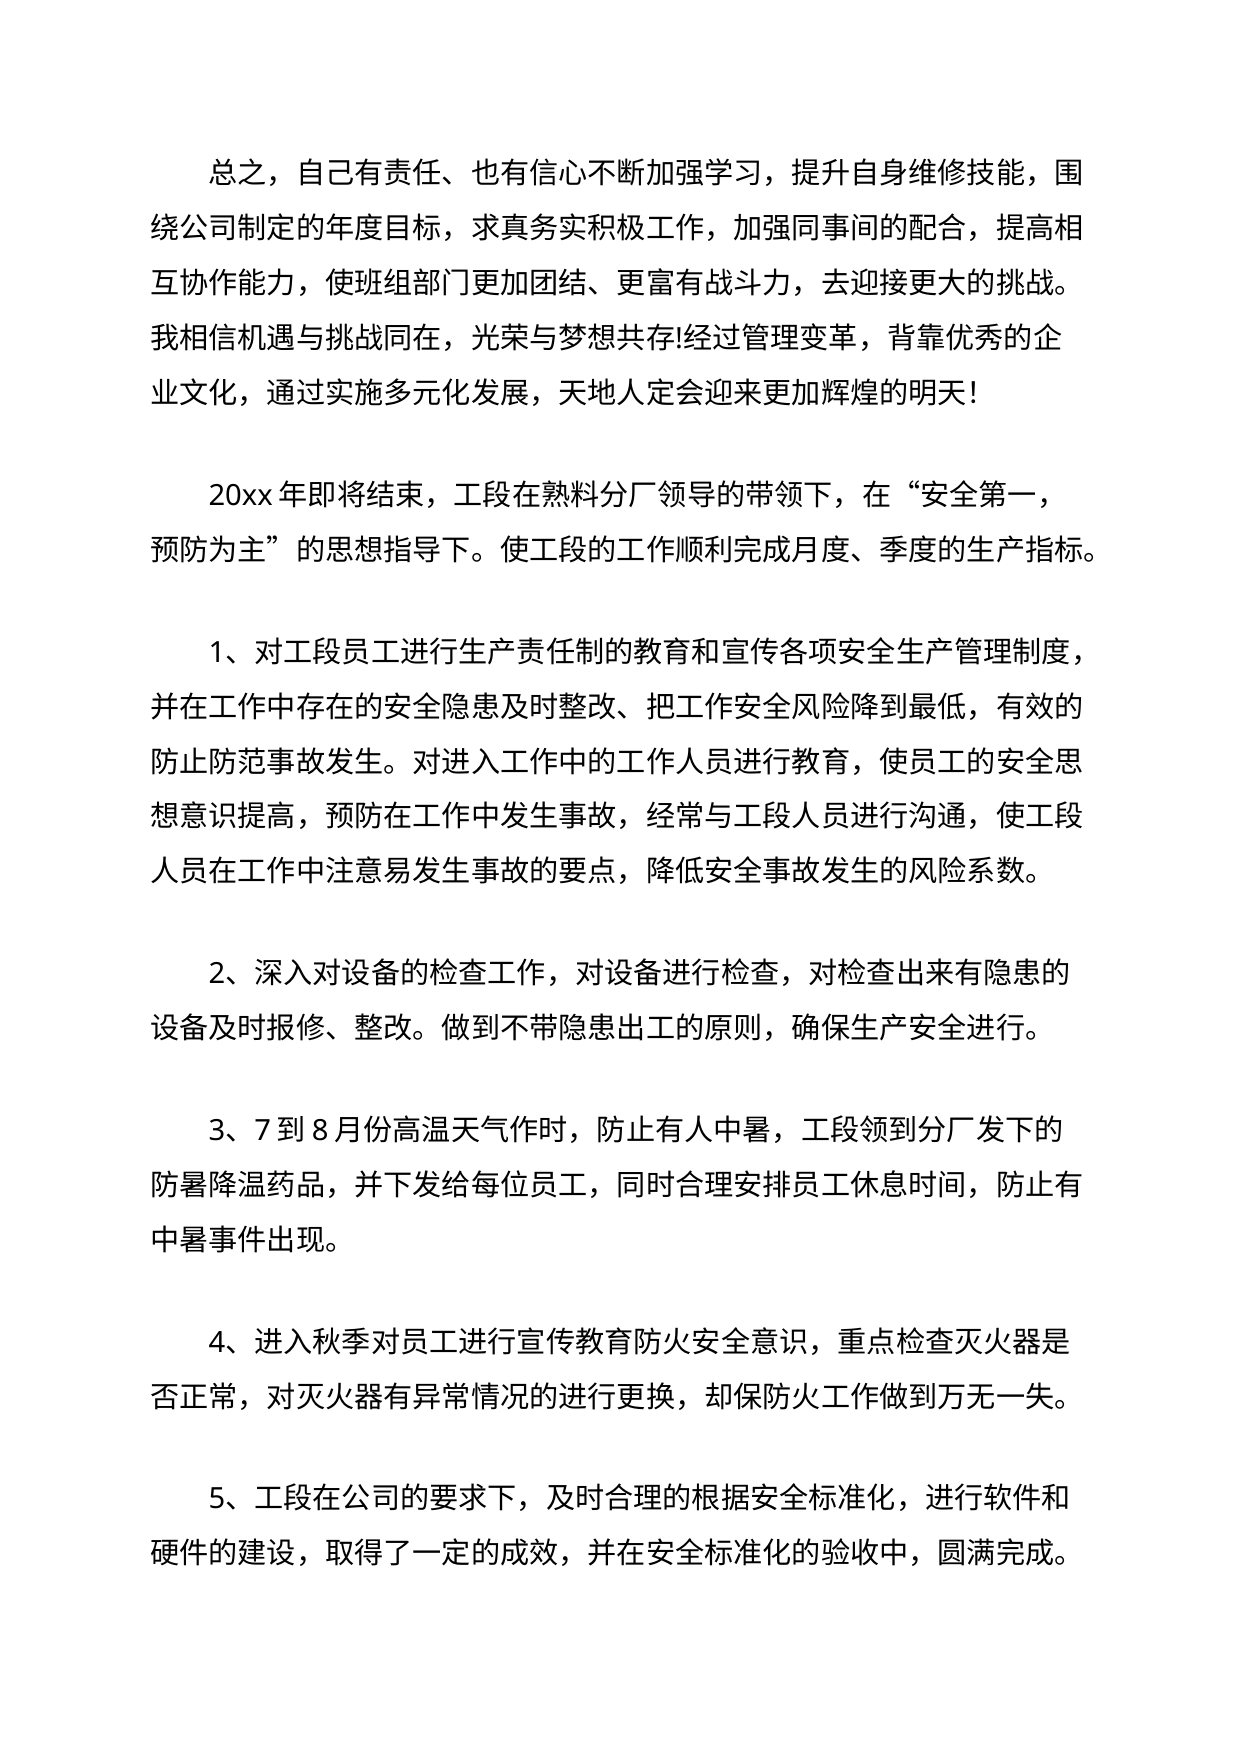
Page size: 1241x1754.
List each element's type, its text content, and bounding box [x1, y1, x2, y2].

text 5、工段在公司的要求下，及时合理的根据安全标准化，进行软件和硬件的建设，取得了一定的成效，并在安全标准化的验收中，圆满完成。 [150, 1475, 1090, 1572]
text 3、7到8月份高温天气作时，防止有人中暑，工段领到分厂发下的防暑降温药品，并下发给每位员工，同时合理安排员工休息时间，防止有中暑事件出现。 [150, 1106, 1090, 1259]
text 2、深入对设备的检查工作，对设备进行检查，对检查出来有隐患的设备及时报修、整改。做到不带隐患出工的原则，确保生产安全进行。 [150, 950, 1090, 1047]
text 总之，自己有责任、也有信心不断加强学习，提升自身维修技能，围绕公司制定的年度目标，求真务实积极工作，加强同事间的配合，提高相互协作能力，使班组部门更加团结、更富有战斗力，去迎接更大的挑战。我相信机遇与挑战同在，光荣与梦想共存!经过管理变革，背靠优秀的企业文化，通过实施多元化发展，天地人定会迎来更加辉煌的明天！ [150, 150, 1090, 412]
text 4、进入秋季对员工进行宣传教育防火安全意识，重点检查灭火器是否正常，对灭火器有异常情况的进行更换，却保防火工作做到万无一失。 [150, 1318, 1090, 1415]
text 1、对工段员工进行生产责任制的教育和宣传各项安全生产管理制度，并在工作中存在的安全隐患及时整改、把工作安全风险降到最低，有效的防止防范事故发生。对进入工作中的工作人员进行教育，使员工的安全思想意识提高，预防在工作中发生事故，经常与工段人员进行沟通，使工段人员在工作中注意易发生事故的要点，降低安全事故发生的风险系数。 [150, 628, 1090, 890]
text 20xx年即将结束，工段在熟料分厂领导的带领下，在“安全第一，预防为主”的思想指导下。使工段的工作顺利完成月度、季度的生产指标。 [150, 471, 1090, 569]
